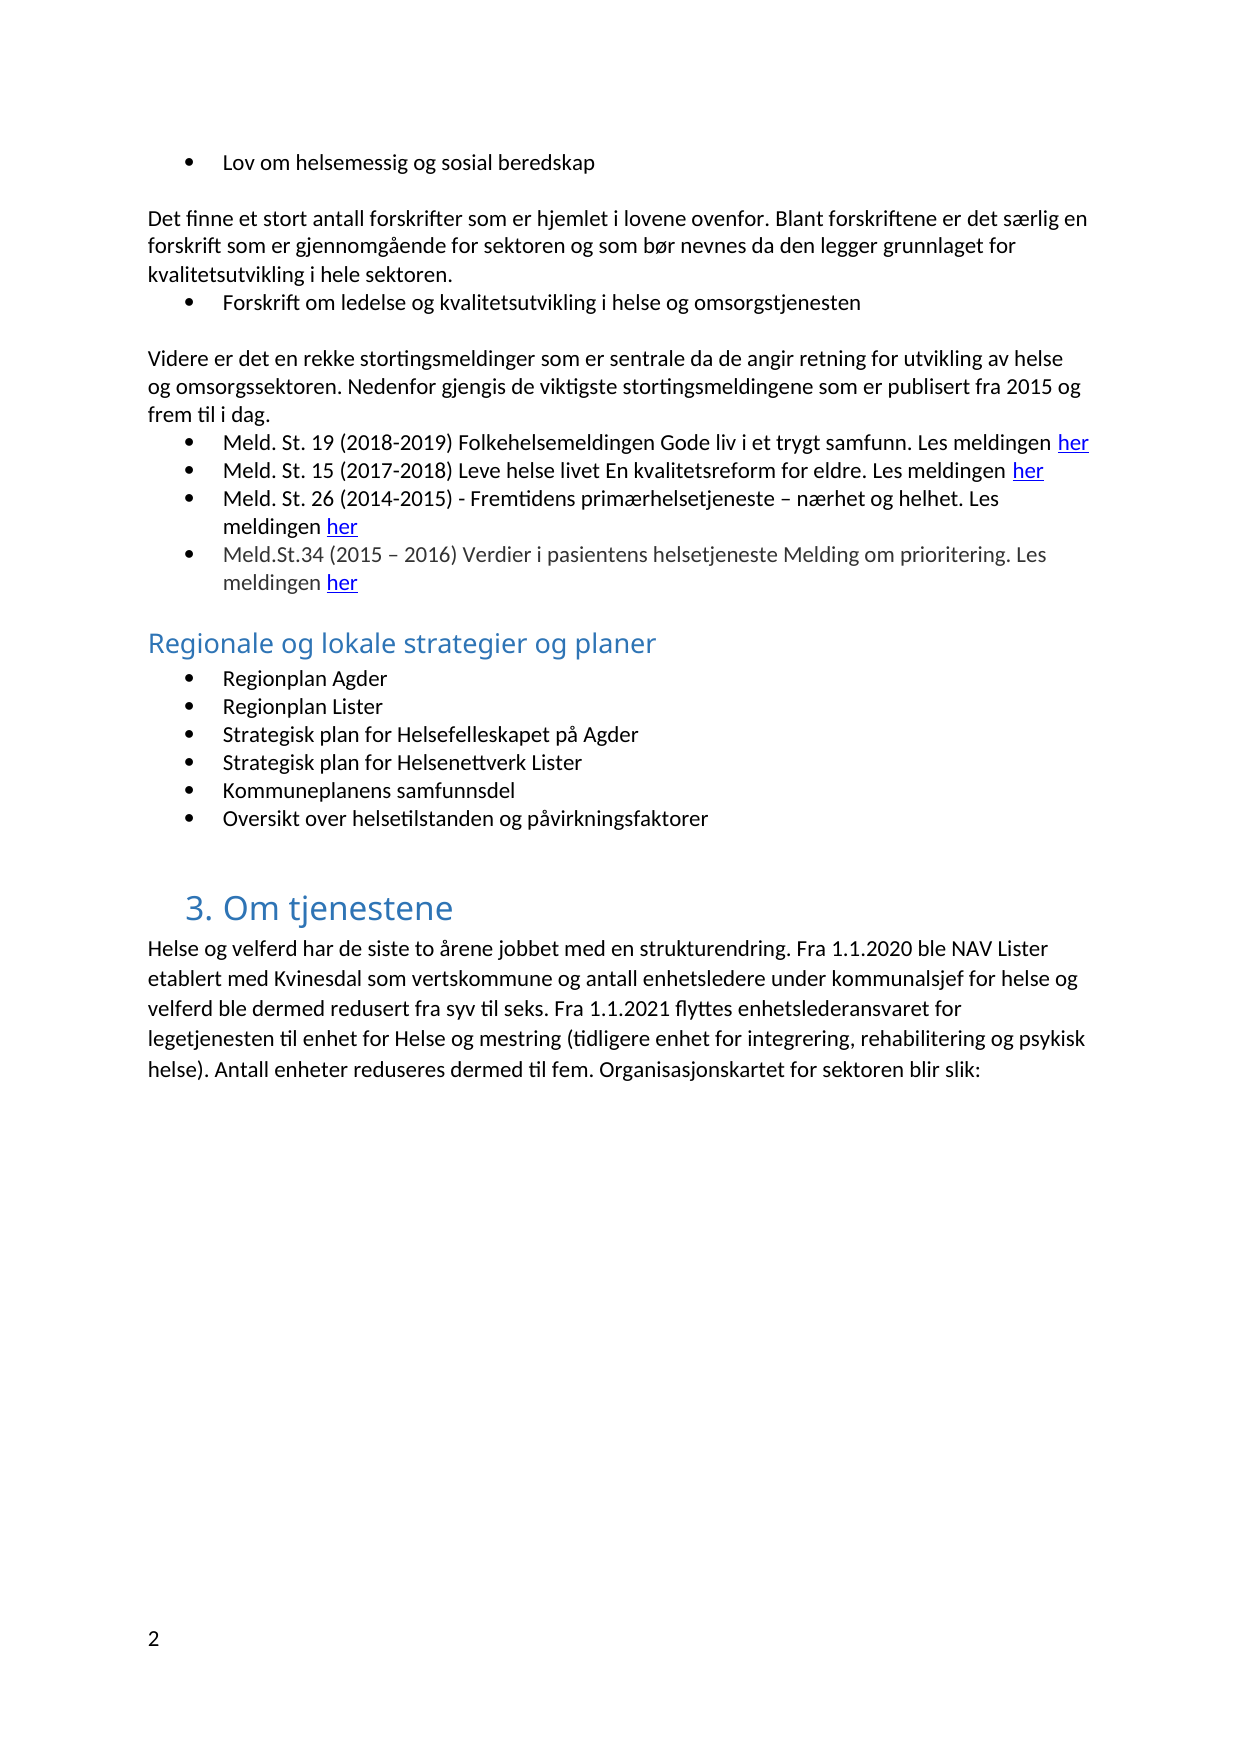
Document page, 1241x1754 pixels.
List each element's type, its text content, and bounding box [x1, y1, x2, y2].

subtitle Om tjenestene [185, 885, 1093, 930]
text Det finne et stort antall forskrifter som er hjemlet i lovene ovenfor. Blant forskriftene er det særlig en forskrift som er gjennomgående for sektoren og som bør nevnes da den legger grunnlaget for kvalitetsutvikling i hele sektoren. [148, 176, 1093, 288]
list Lov om helsemessig og sosial beredskap [185, 148, 1093, 176]
subtitle Regionale og lokale strategier og planer [148, 624, 1093, 661]
list Meld. St. 19 (2018-2019) Folkehelsemeldingen Gode liv i et trygt samfunn. Les meldingen her [185, 428, 1093, 456]
list Meld. St. 15 (2017-2018) Leve helse livet En kvalitetsreform for eldre. Les meldingen her [185, 456, 1093, 484]
list Oversikt over helsetilstanden og påvirkningsfaktorer [185, 804, 1093, 832]
list Meld. St. 26 (2014-2015) - Fremtidens primærhelsetjeneste – nærhet og helhet. Les meldingen her [185, 484, 1093, 540]
text Helse og velferd har de siste to årene jobbet med en strukturendring. Fra 1.1.2020 ble NAV Lister etablert med Kvinesdal som vertskommune og antall enhetsledere under kommunalsjef for helse og velferd ble dermed redusert fra syv til seks. Fra 1.1.2021 flyttes enhetslederansvaret for legetjenesten til enhet for Helse og mestring (tidligere enhet for integrering, rehabilitering og psykisk helse). Antall enheter reduseres dermed til fem. Organisasjonskartet for sektoren blir slik: [148, 934, 1093, 1083]
list Meld.St.34 (2015 – 2016) Verdier i pasientens helsetjeneste Melding om prioritering. Les meldingen her [185, 540, 1093, 596]
list Strategisk plan for Helsenettverk Lister [185, 748, 1093, 776]
text Videre er det en rekke stortingsmeldinger som er sentrale da de angir retning for utvikling av helse og omsorgssektoren. Nedenfor gjengis de viktigste stortingsmeldingene som er publisert fra 2015 og frem til i dag. [148, 344, 1093, 428]
list Strategisk plan for Helsefelleskapet på Agder [185, 720, 1093, 748]
list Forskrift om ledelse og kvalitetsutvikling i helse og omsorgstjenesten [185, 288, 1093, 316]
list Regionplan Lister [185, 692, 1093, 720]
list Kommuneplanens samfunnsdel [185, 776, 1093, 804]
list Regionplan Agder [185, 664, 1093, 692]
